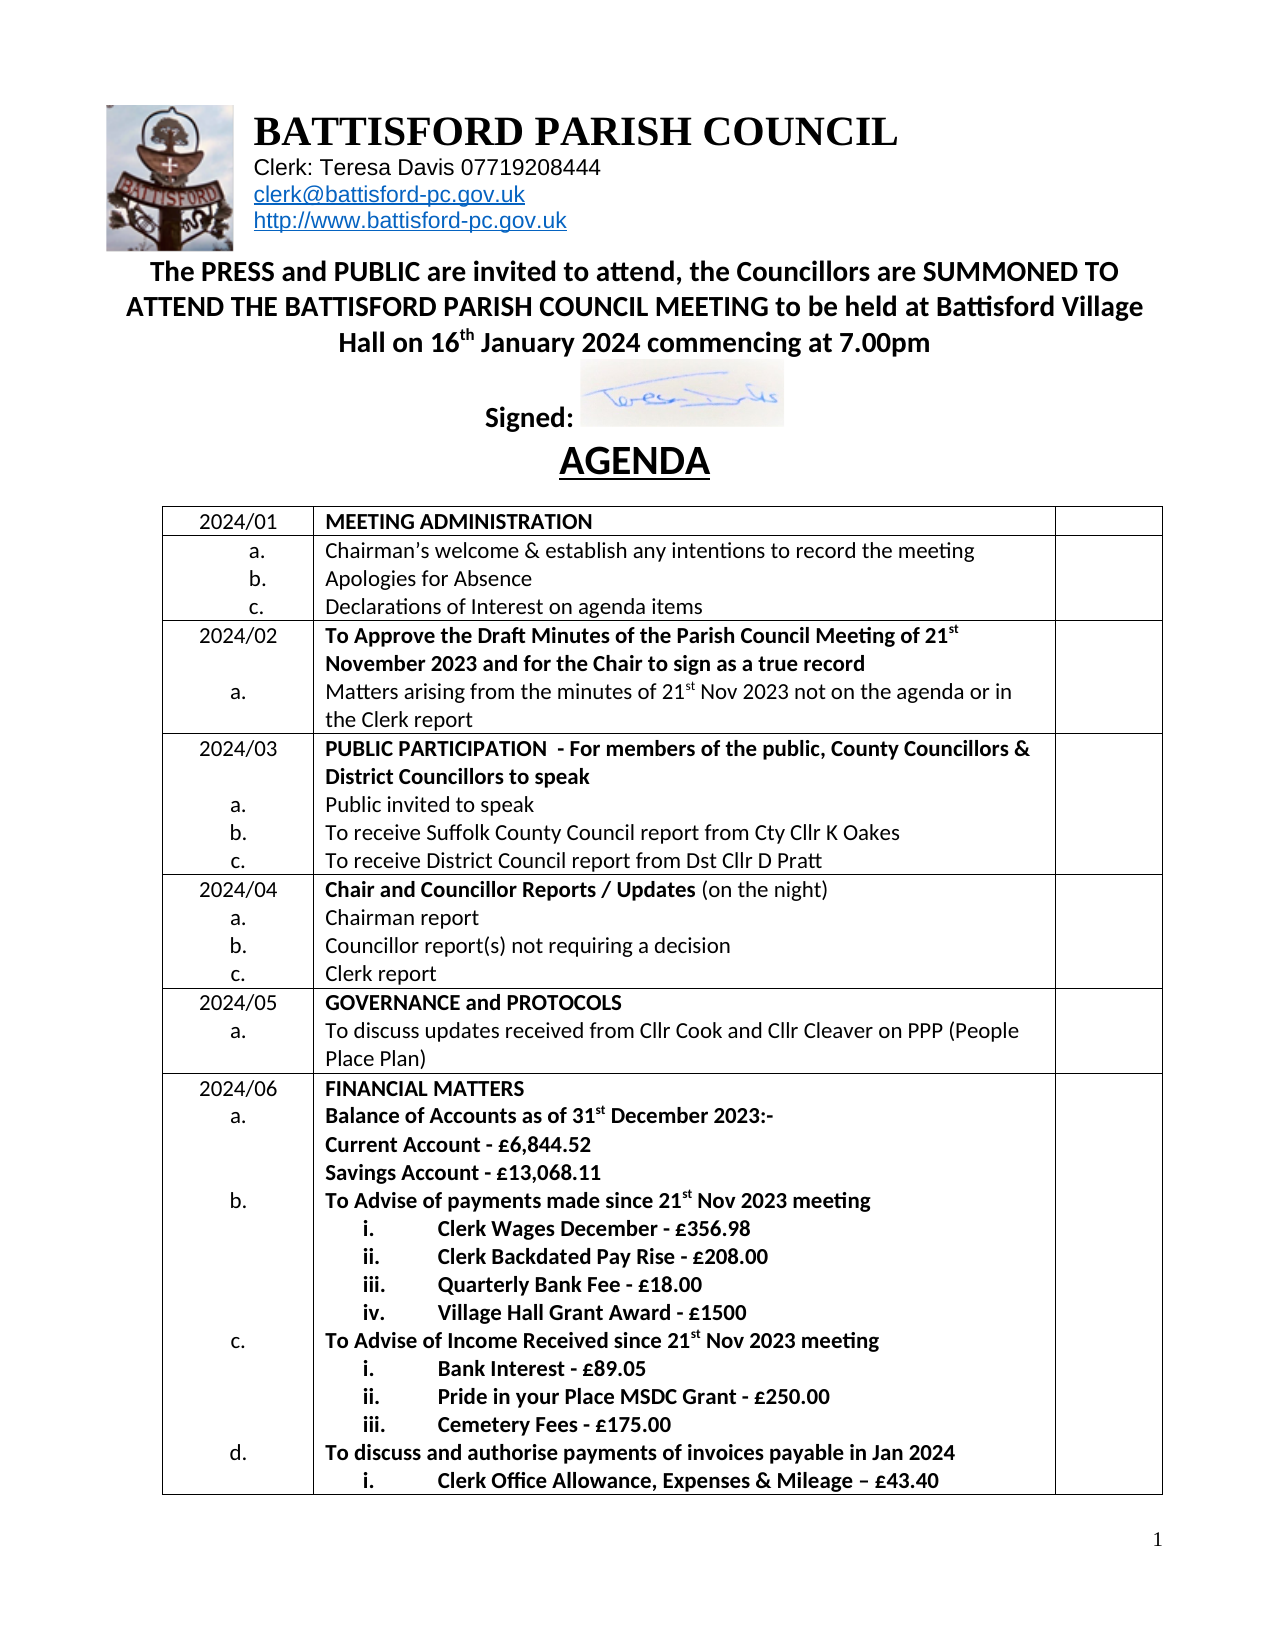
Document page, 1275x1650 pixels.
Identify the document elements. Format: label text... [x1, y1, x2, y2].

table_cell Chairman’s welcome & establish any intentions to record the meeting Apologies for Absence Declarations of Interest on agenda items [314, 536, 1055, 620]
picture [580, 359, 785, 427]
picture [106, 105, 235, 253]
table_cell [314, 1074, 1055, 1494]
table_cell To Approve the Draft Minutes of the Parish Council Meeting of 21st November 2023 and for the Chair to sign as a true record Matters arising from the minutes of 21st Nov 2023 not on the agenda or in the Clerk report [314, 621, 1055, 733]
table_cell [1056, 536, 1162, 620]
table_cell [1056, 621, 1162, 733]
table_cell [1056, 875, 1162, 987]
text BATTISFORD PARISH COUNCIL [235, 106, 1163, 154]
table_cell GOVERNANCE and PROTOCOLS To discuss updates received from Cllr Cook and Cllr Cleaver on PPP (People Place Plan) [314, 989, 1055, 1073]
table_header [1056, 507, 1162, 535]
text Signed: [106, 359, 1163, 434]
table_header MEETING ADMINISTRATION [314, 507, 1055, 535]
table_cell PUBLIC PARTICIPATION - For members of the public, County Councillors & District Councillors to speak Public invited to speak To receive Suffolk County Council report from Cty Cllr K Oakes To receive District Council report from Dst Cllr D Pratt [314, 734, 1055, 874]
text AGENDA [106, 434, 1163, 485]
table_cell 2024/04 a. b. c. [163, 875, 313, 987]
table_cell [1056, 734, 1162, 874]
table_cell Chair and Councillor Reports / Updates (on the night) Chairman report Councillor report(s) not requiring a decision Clerk report [314, 875, 1055, 987]
table_cell 2024/03 a. b. c. [163, 734, 313, 874]
text clerk@battisford-pc.gov.uk [235, 181, 1163, 207]
table_cell a. b. c. [163, 536, 313, 620]
table_header 2024/01 [163, 507, 313, 535]
text The PRESS and PUBLIC are invited to attend, the Councillors are SUMMONED TO ATTEND THE BATTISFORD PARISH COUNCIL MEETING to be held at Battisford Village Hall on 16th January 2024 commencing at 7.00pm [106, 253, 1163, 359]
table_cell [1056, 989, 1162, 1073]
table_cell [1056, 1074, 1162, 1494]
table_cell 2024/05 a. [163, 989, 313, 1073]
text http://www.battisford-pc.gov.uk [235, 207, 1163, 233]
text Clerk: Teresa Davis 07719208444 [235, 154, 1163, 181]
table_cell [163, 1074, 313, 1494]
table_cell 2024/02 a. [163, 621, 313, 733]
